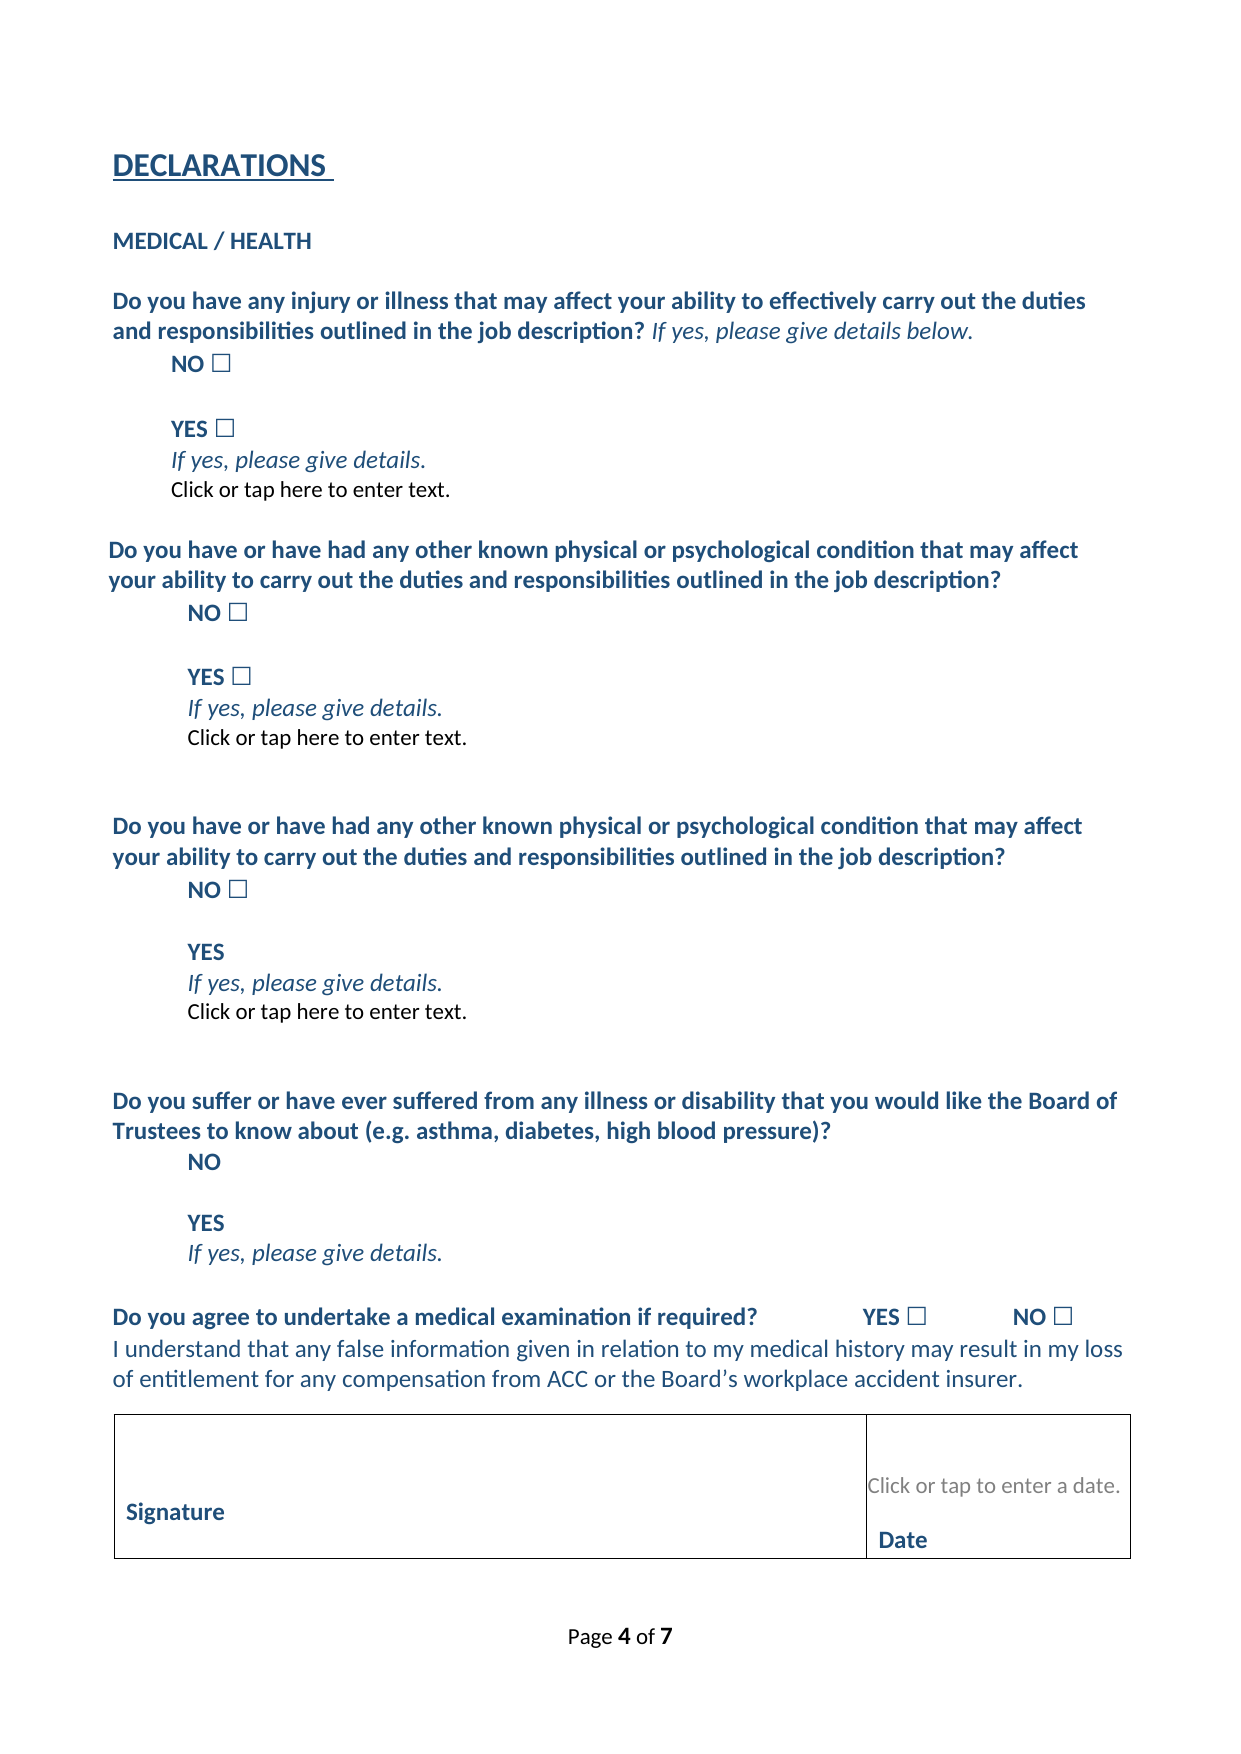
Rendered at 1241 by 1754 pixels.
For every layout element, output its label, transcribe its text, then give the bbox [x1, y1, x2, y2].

text NO [187, 595, 1144, 629]
table_header Signature [115, 1415, 866, 1557]
text YES [187, 1207, 1144, 1238]
text NO [96, 346, 1144, 380]
text DECLARATIONS [112, 144, 366, 184]
text Do you have or have had any other known physical or psychological condition that may affect your ability to carry out the duties and responsibilities outlined in the job description? [108, 534, 1124, 595]
text YES [187, 936, 1144, 967]
text NO [187, 872, 1144, 906]
text If yes, please give details. [187, 692, 1144, 723]
text If yes, please give details. [96, 445, 1144, 475]
text YES [96, 411, 1144, 445]
text Do you have any injury or illness that may affect your ability to effectively carry out the duties and responsibilities outlined in the job description? If yes, please give details below. [112, 285, 1090, 346]
text Do you agree to undertake a medical examination if required? YES NO [112, 1299, 1144, 1333]
table_header Date [867, 1415, 1130, 1557]
text Do you suffer or have ever suffered from any illness or disability that you would like the Board of Trustees to know about (e.g. asthma, diabetes, high blood pressure)? [112, 1085, 1144, 1146]
text MEDICAL / HEALTH [112, 225, 366, 256]
text If yes, please give details. [187, 1238, 1144, 1268]
text YES [187, 658, 1144, 692]
text NO [187, 1146, 1144, 1177]
text I understand that any false information given in relation to my medical history may result in my loss of entitlement for any compensation from ACC or the Board’s workplace accident insurer. [112, 1333, 1124, 1394]
text If yes, please give details. [187, 967, 1144, 997]
text Do you have or have had any other known physical or psychological condition that may affect your ability to carry out the duties and responsibilities outlined in the job description? [112, 811, 1124, 872]
